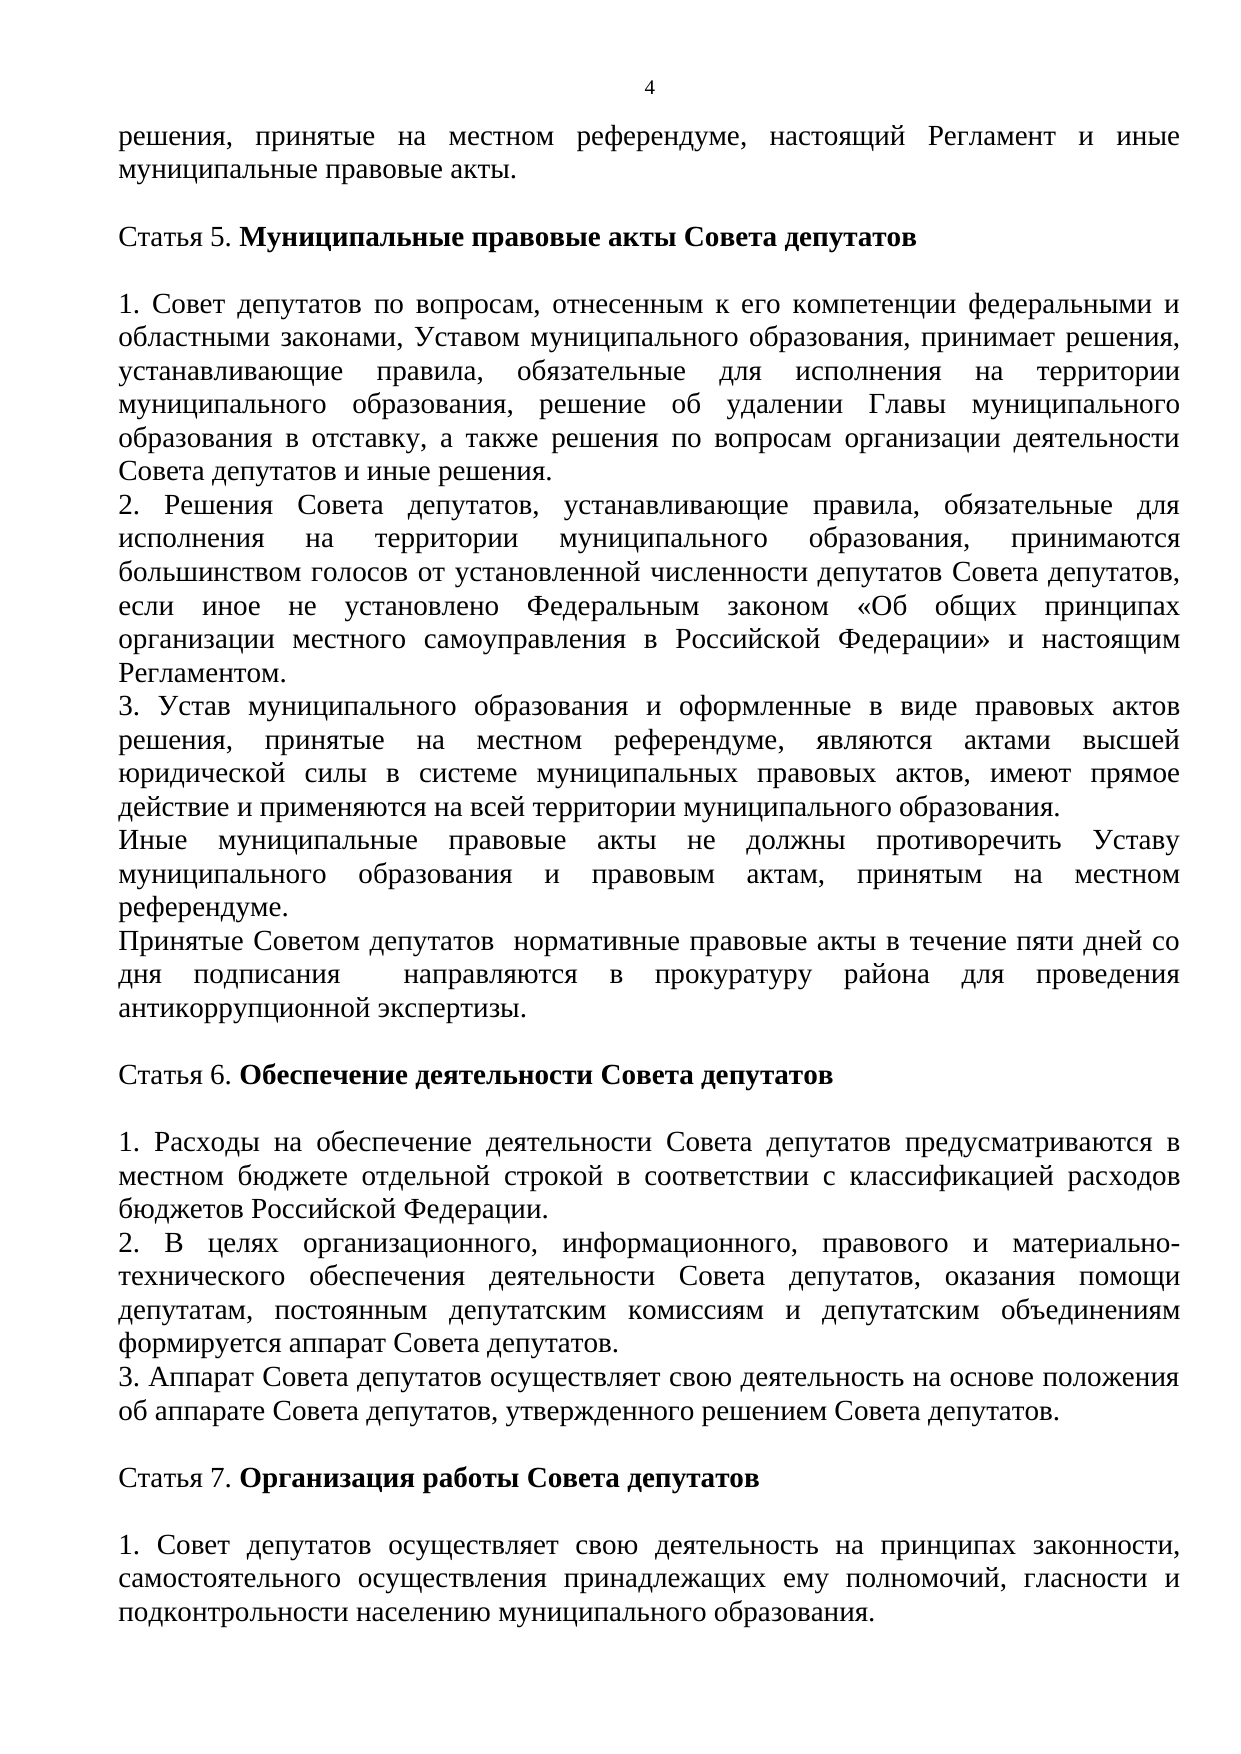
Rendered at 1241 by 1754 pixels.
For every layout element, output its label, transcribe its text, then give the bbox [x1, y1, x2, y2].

text 3. Устав муниципального образования и оформленные в виде правовых актов решения, принятые на местном референдуме, являются актами высшей юридической силы в системе муниципальных правовых актов, имеют прямое действие и применяются на всей территории муниципального образования. [118, 688, 1181, 822]
text 1. Расходы на обеспечение деятельности Совета депутатов предусматриваются в местном бюджете отдельной строкой в соответствии с классификацией расходов бюджетов Российской Федерации. [118, 1124, 1181, 1225]
text 1. Совет депутатов осуществляет свою деятельность на принципах законности, самостоятельного осуществления принадлежащих ему полномочий, гласности и подконтрольности населению муниципального образования. [118, 1527, 1181, 1627]
text Статья 7. Организация работы Совета депутатов [118, 1460, 1181, 1493]
text Статья 5. Муниципальные правовые акты Совета депутатов [118, 219, 1181, 252]
text Принятые Советом депутатов нормативные правовые акты в течение пяти дней со дня подписания направляются в прокуратуру района для проведения антикоррупционной экспертизы. [118, 923, 1181, 1024]
text 1. Совет депутатов по вопросам, отнесенным к его компетенции федеральными и областными законами, Уставом муниципального образования, принимает решения, устанавливающие правила, обязательные для исполнения на территории муниципального образования, решение об удалении Главы муниципального образования в отставку, а также решения по вопросам организации деятельности Совета депутатов и иные решения. [118, 286, 1181, 487]
text 3. Аппарат Совета депутатов осуществляет свою деятельность на основе положения об аппарате Совета депутатов, утвержденного решением Совета депутатов. [118, 1359, 1181, 1426]
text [118, 118, 1181, 185]
text Иные муниципальные правовые акты не должны противоречить Уставу муниципального образования и правовым актам, принятым на местном референдуме. [118, 822, 1181, 923]
text 2. Решения Совета депутатов, устанавливающие правила, обязательные для исполнения на территории муниципального образования, принимаются большинством голосов от установленной численности депутатов Совета депутатов, если иное не установлено Федеральным законом «Об общих принципах организации местного самоуправления в Российской Федерации» и настоящим Регламентом. [118, 487, 1181, 688]
text Статья 6. Обеспечение деятельности Совета депутатов [118, 1057, 1181, 1091]
text 2. В целях организационного, информационного, правового и материально-технического обеспечения деятельности Совета депутатов, оказания помощи депутатам, постоянным депутатским комиссиям и депутатским объединениям формируется аппарат Совета депутатов. [118, 1225, 1181, 1359]
